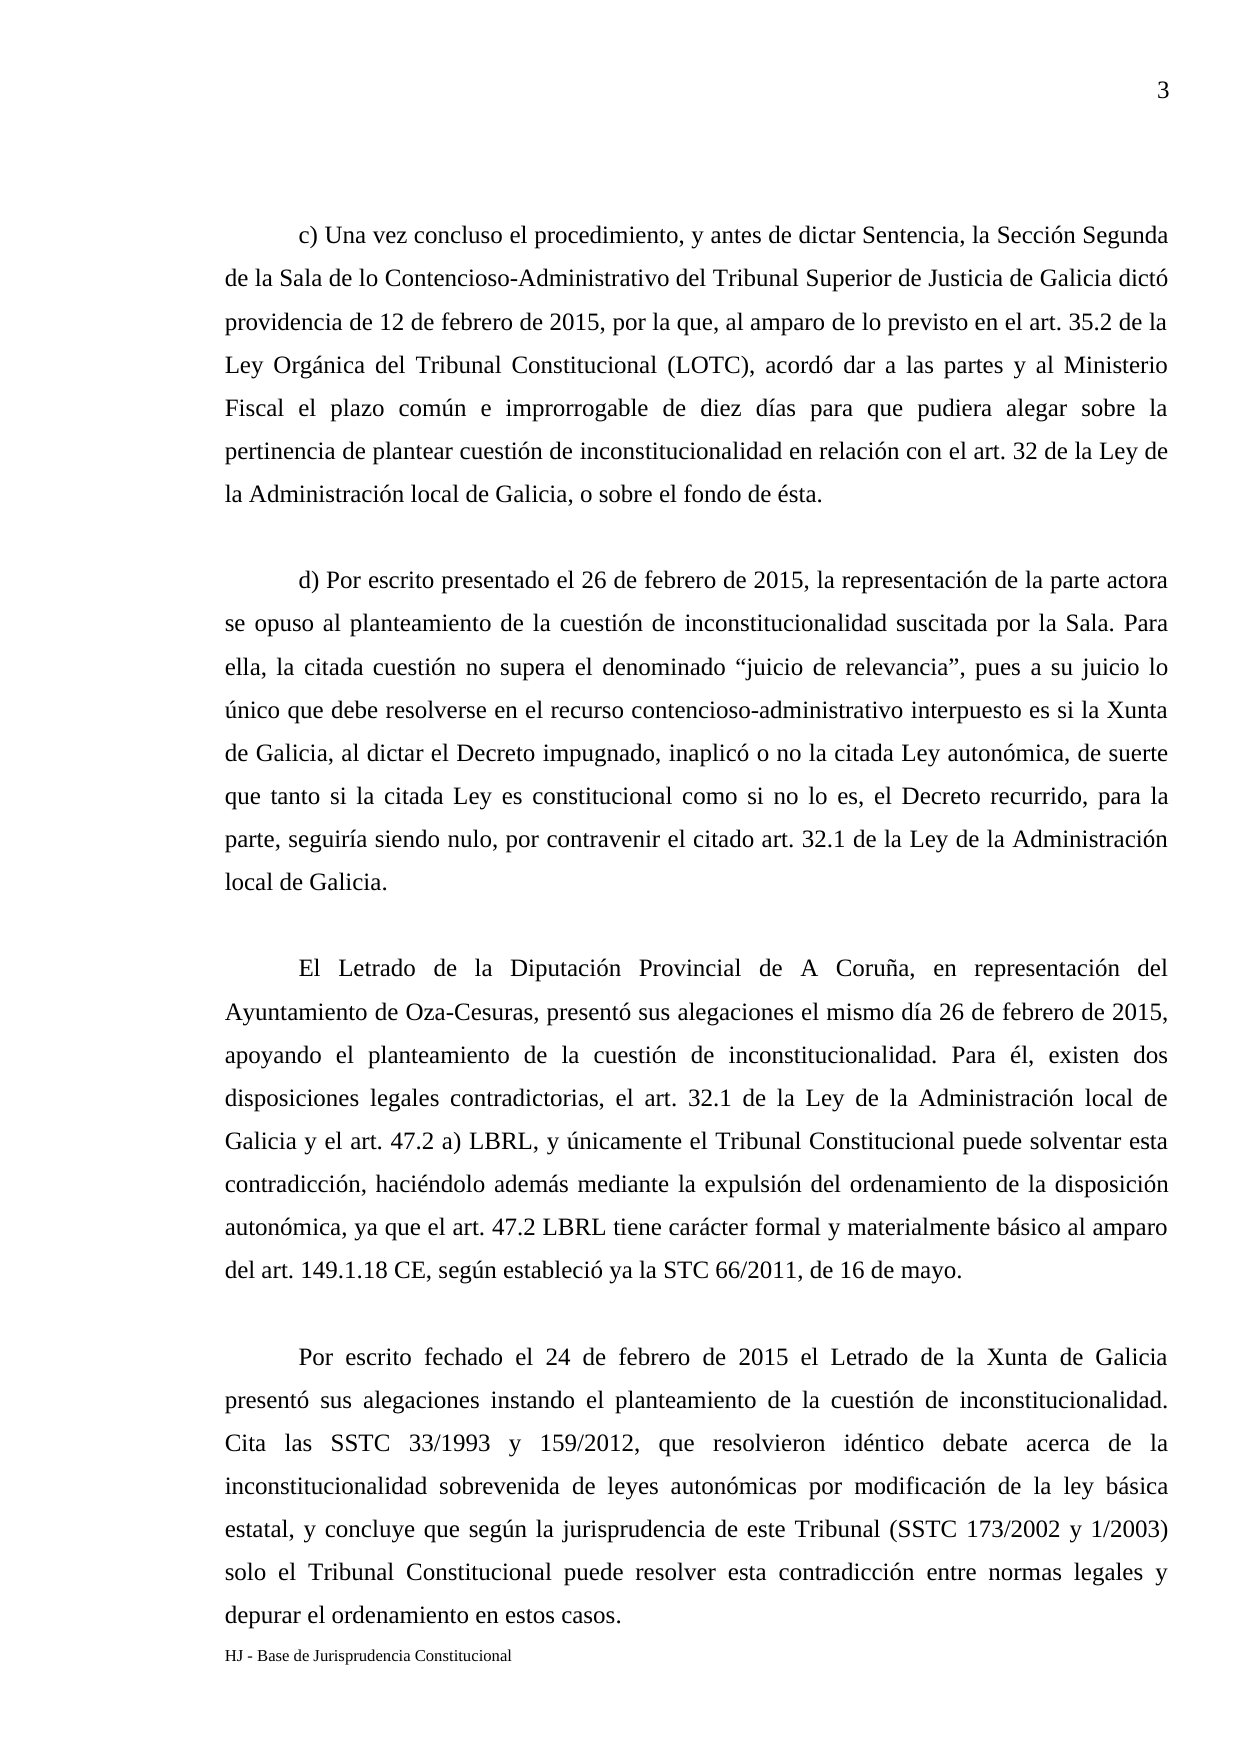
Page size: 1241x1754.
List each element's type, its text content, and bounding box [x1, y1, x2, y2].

text d) Por escrito presentado el 26 de febrero de 2015, la representación de la parte actora se opuso al planteamiento de la cuestión de inconstitucionalidad suscitada por la Sala. Para ella, la citada cuestión no supera el denominado “juicio de relevancia”, pues a su juicio lo único que debe resolverse en el recurso contencioso-administrativo interpuesto es si la Xunta de Galicia, al dictar el Decreto impugnado, inaplicó o no la citada Ley autonómica, de suerte que tanto si la citada Ley es constitucional como si no lo es, el Decreto recurrido, para la parte, seguiría siendo nulo, por contravenir el citado art. 32.1 de la Ley de la Administración local de Galicia. [224, 565, 1169, 896]
text Por escrito fechado el 24 de febrero de 2015 el Letrado de la Xunta de Galicia presentó sus alegaciones instando el planteamiento de la cuestión de inconstitucionalidad. Cita las SSTC 33/1993 y 159/2012, que resolvieron idéntico debate acerca de la inconstitucionalidad sobrevenida de leyes autonómicas por modificación de la ley básica estatal, y concluye que según la jurisprudencia de este Tribunal (SSTC 173/2002 y 1/2003) solo el Tribunal Constitucional puede resolver esta contradicción entre normas legales y depurar el ordenamiento en estos casos. [224, 1342, 1169, 1629]
text c) Una vez concluso el procedimiento, y antes de dictar Sentencia, la Sección Segunda de la Sala de lo Contencioso-Administrativo del Tribunal Superior de Justicia de Galicia dictó providencia de 12 de febrero de 2015, por la que, al amparo de lo previsto en el art. 35.2 de la Ley Orgánica del Tribunal Constitucional (LOTC), acordó dar a las partes y al Ministerio Fiscal el plazo común e improrrogable de diez días para que pudiera alegar sobre la pertinencia de plantear cuestión de inconstitucionalidad en relación con el art. 32 de la Ley de la Administración local de Galicia, o sobre el fondo de ésta. [224, 220, 1169, 508]
text El Letrado de la Diputación Provincial de A Coruña, en representación del Ayuntamiento de Oza-Cesuras, presentó sus alegaciones el mismo día 26 de febrero de 2015, apoyando el planteamiento de la cuestión de inconstitucionalidad. Para él, existen dos disposiciones legales contradictorias, el art. 32.1 de la Ley de la Administración local de Galicia y el art. 47.2 a) LBRL, y únicamente el Tribunal Constitucional puede solventar esta contradicción, haciéndolo además mediante la expulsión del ordenamiento de la disposición autonómica, ya que el art. 47.2 LBRL tiene carácter formal y materialmente básico al amparo del art. 149.1.18 CE, según estableció ya la STC 66/2011, de 16 de mayo. [224, 953, 1169, 1284]
